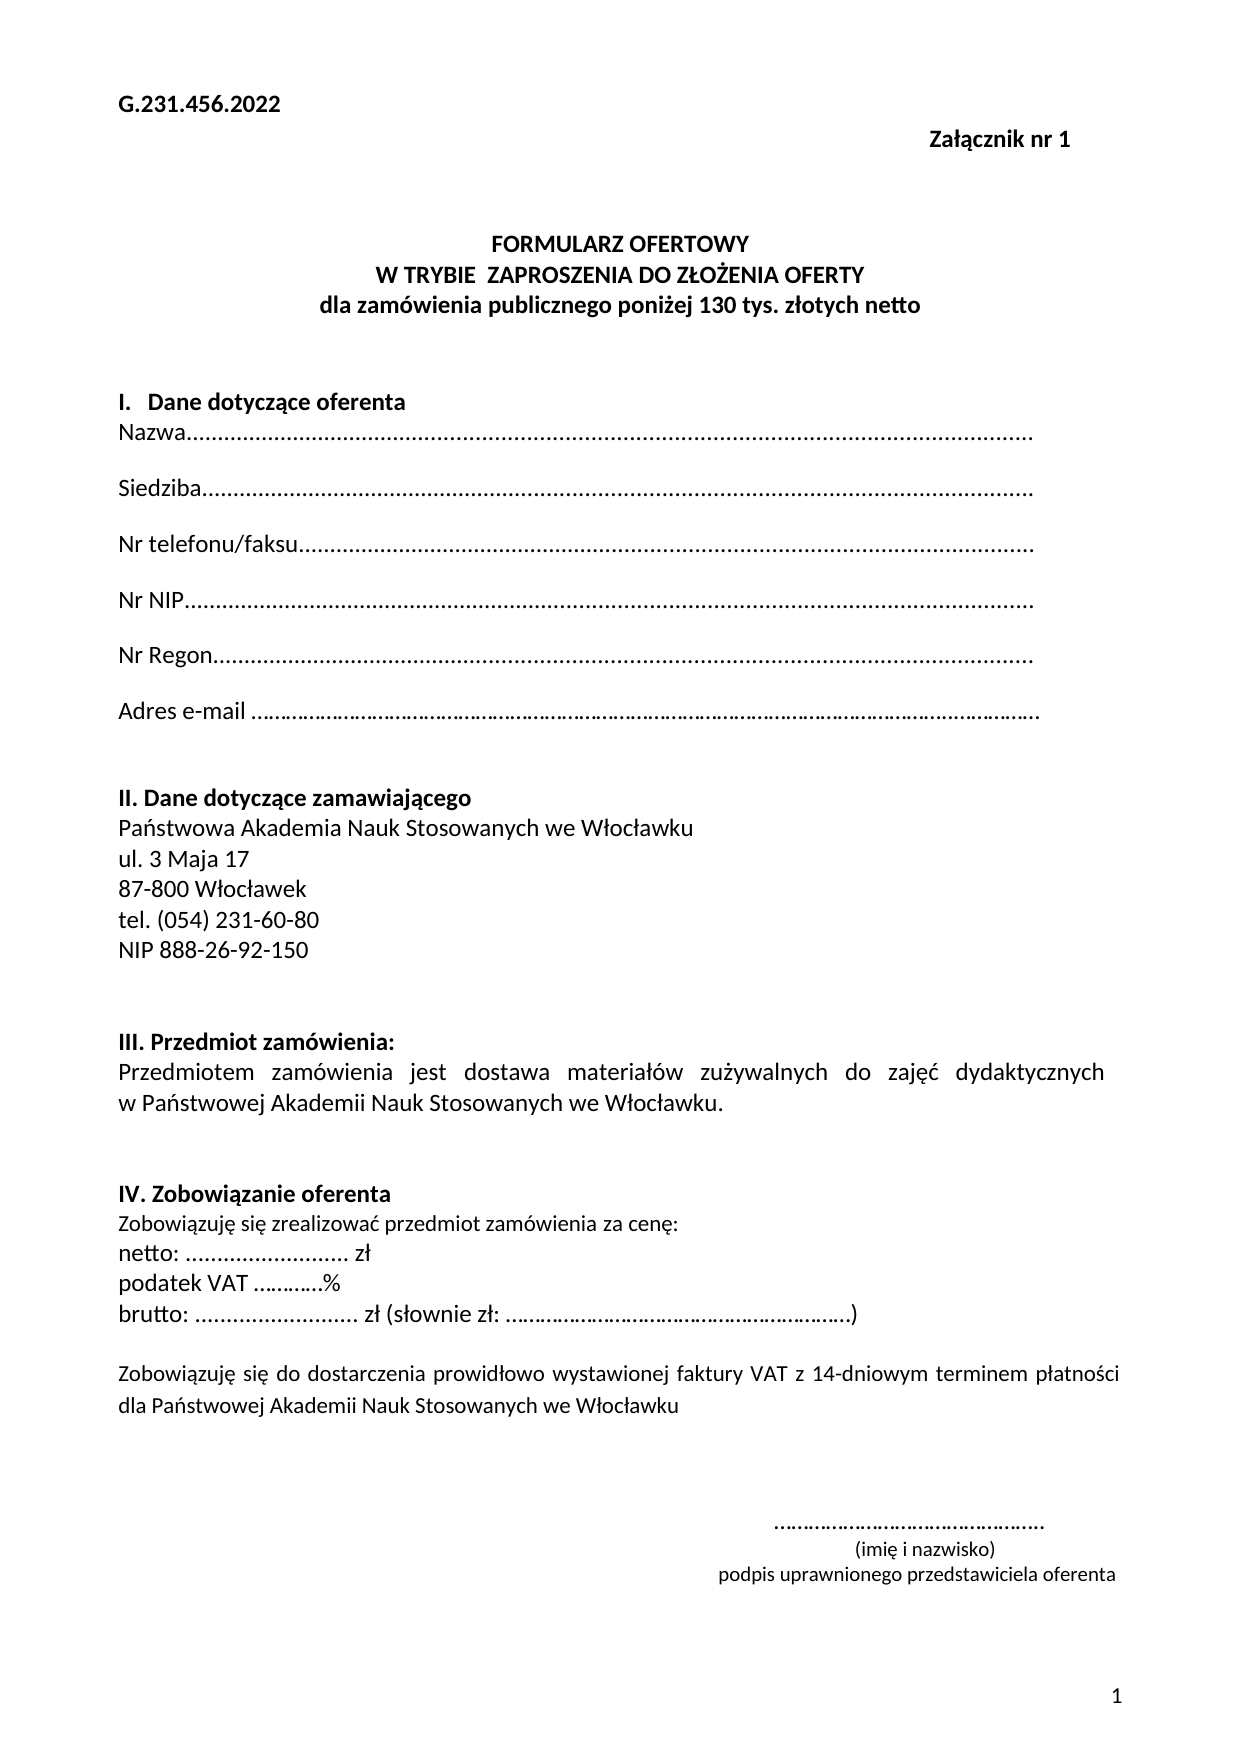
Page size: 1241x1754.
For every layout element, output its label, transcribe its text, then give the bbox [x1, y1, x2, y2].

text G.231.456.2022 [118, 89, 1122, 119]
text IV. Zobowiązanie oferenta [118, 1178, 1122, 1209]
text FORMULARZ OFERTOWY [118, 229, 1122, 259]
text netto: .......................... zł [118, 1237, 1122, 1268]
text Zobowiązuję się zrealizować przedmiot zamówienia za cenę: [118, 1209, 1122, 1237]
text 87-800 Włocławek [118, 873, 1122, 904]
text dla zamówienia publicznego poniżej 130 tys. złotych netto [118, 290, 1122, 320]
text Przedmiotem zamówienia jest dostawa materiałów zużywalnych do zajęć dydaktycznych w Państwowej Akademii Nauk Stosowanych we Włocławku. [118, 1056, 1122, 1117]
text (imię i nazwisko) [118, 1536, 1122, 1561]
text ……………………………………….. [118, 1505, 1122, 1536]
text podpis uprawnionego przedstawiciela oferenta [118, 1561, 1122, 1587]
text Siedziba [118, 472, 1122, 503]
text Adres e-mail …………………………………………………………………………………………………………..…………… [118, 695, 1122, 726]
text tel. (054) 231-60-80 [118, 904, 1122, 934]
text NIP 888-26-92-150 [118, 934, 1122, 965]
text Państwowa Akademia Nauk Stosowanych we Włocławku [118, 812, 1122, 843]
text ul. 3 Maja 17 [118, 843, 1122, 873]
text podatek VAT …………% [118, 1268, 1122, 1298]
text Nr Regon [118, 639, 1122, 670]
text Nr telefonu/faksu [118, 528, 1122, 558]
text II. Dane dotyczące zamawiającego [118, 782, 1122, 812]
text Nazwa [118, 416, 1122, 447]
text brutto: .......................... zł (słownie zł: ……………………………………………………) [118, 1298, 1122, 1329]
text III. Przedmiot zamówienia: [118, 1026, 1122, 1056]
text Nr NIP [118, 584, 1122, 614]
text Zobowiązuję się do dostarczenia prowidłowo wystawionej faktury VAT z 14-dniowym terminem płatności dla Państwowej Akademii Nauk Stosowanych we Włocławku [118, 1359, 1122, 1419]
list Dane dotyczące oferenta [118, 386, 1122, 416]
text Załącznik nr 1 [118, 124, 1122, 154]
text W TRYBIE ZAPROSZENIA DO ZŁOŻENIA OFERTY [118, 259, 1122, 290]
